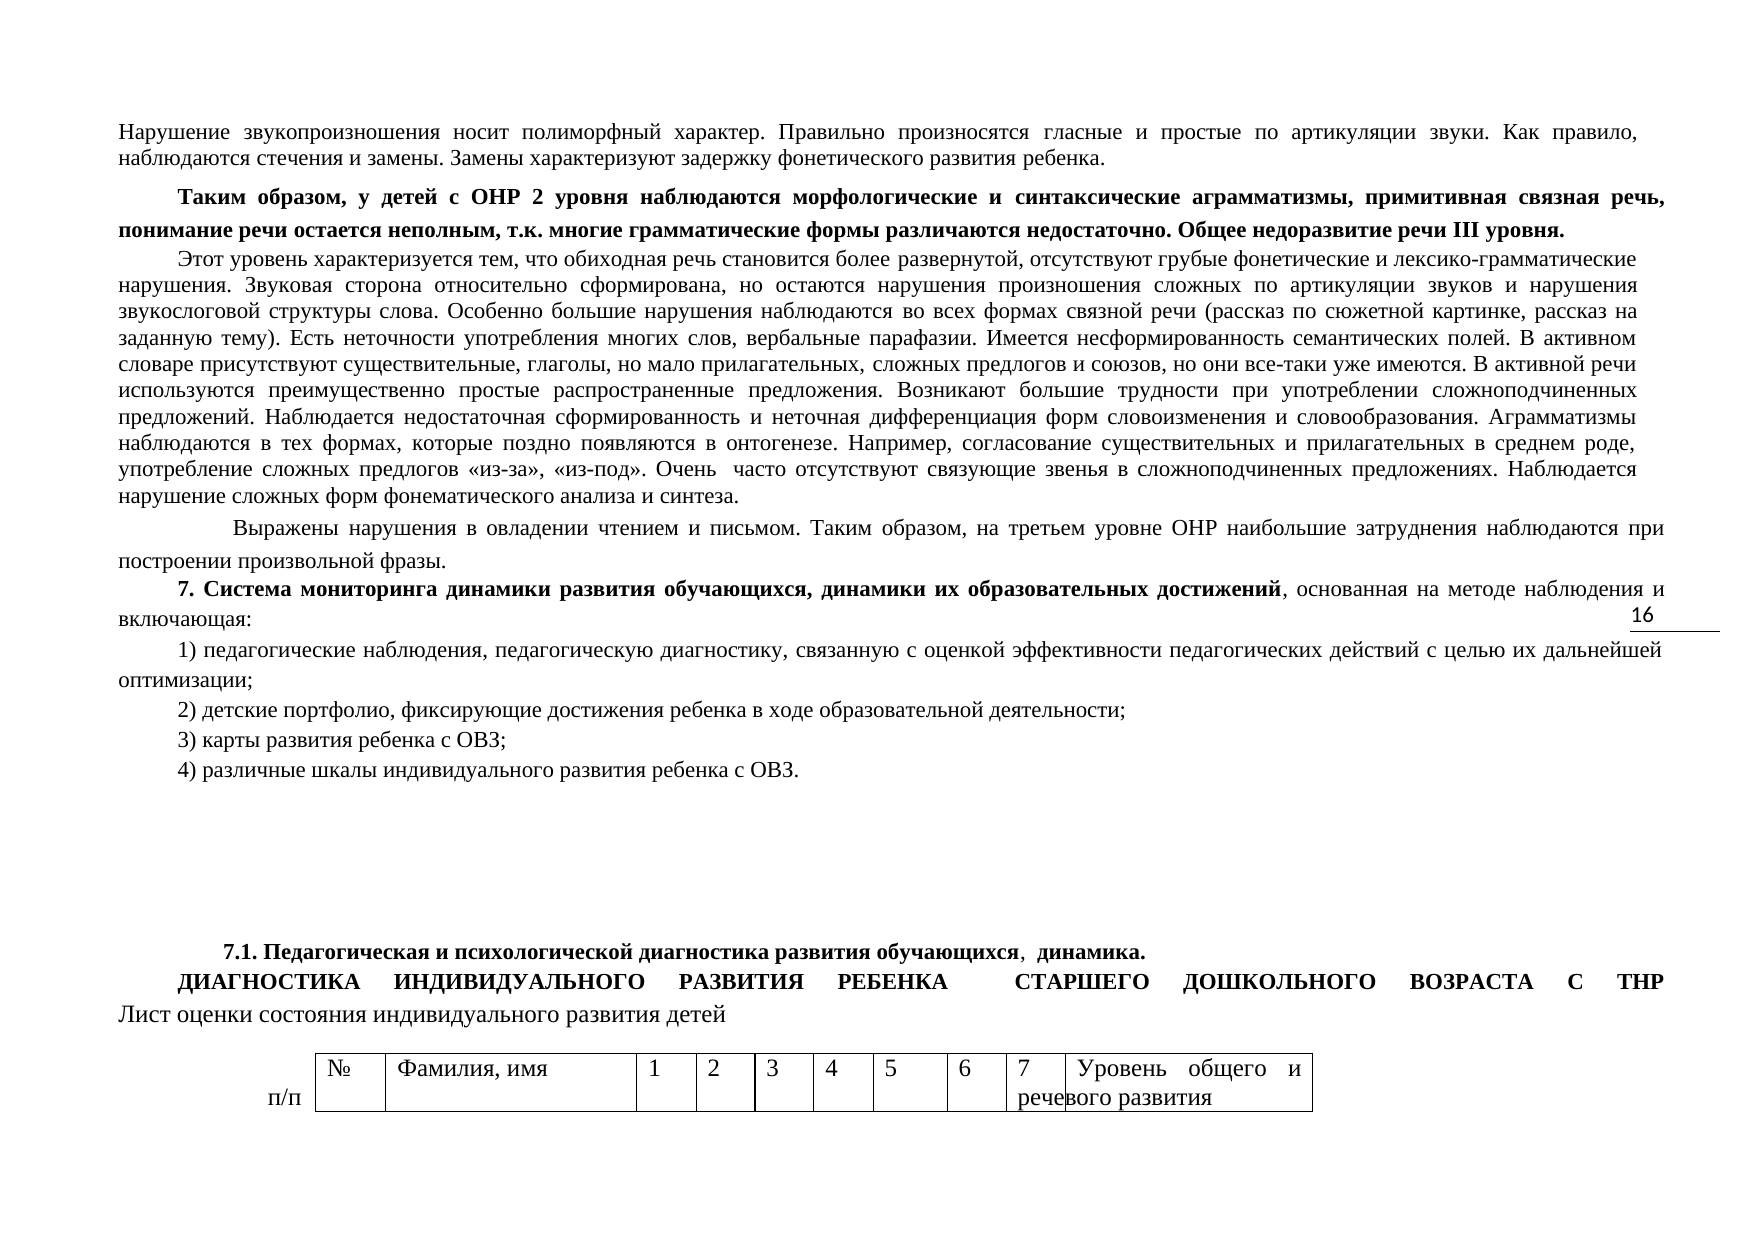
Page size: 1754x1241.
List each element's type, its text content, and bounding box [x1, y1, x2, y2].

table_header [1066, 1054, 1312, 1111]
text 7. Система мониторинга динамики развития обучающихся, динамики их образовательных достижений, основанная на методе наблюдения и включающая: [118, 575, 1665, 632]
table_header 3 [756, 1054, 813, 1111]
text ДИАГНОСТИКА ИНДИВИДУАЛЬНОГО РАЗВИТИЯ РЕБЕНКА СТАРШЕГО ДОШКОЛЬНОГО ВОЗРАСТА С ТНР Лист оценки состояния индивидуального развития детей [118, 968, 1665, 1027]
text Таким образом, у детей с ОНР 2 уровня наблюдаются морфологические и синтаксические аграмматизмы, примитивная связная речь, понимание речи остается неполным, т.к. многие грамматические формы различаются недостаточно. Общее недоразвитие речи III уровня. [118, 178, 1665, 245]
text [118, 118, 1638, 171]
table_header № п/п [316, 1054, 385, 1111]
text 2) детские портфолио, фиксирующие достижения ребенка в ходе образовательной деятельности; [118, 696, 1665, 722]
text Этот уровень характеризуется тем, что обиходная речь становится более развернутой, отсутствуют грубые фонетические и лексико-грамматические нарушения. Звуковая сторона относительно сформирована, но остаются нарушения произношения сложных по артикуляции звуков и нарушения звукослоговой структуры слова. Особенно большие нарушения наблюдаются во всех формах связной речи (рассказ по сюжетной картинке, рассказ на заданную тему). Есть неточности употребления многих слов, вербальные парафазии. Имеется несформированность семантических полей. В активном словаре присутствуют существительные, глаголы, но мало прилагательных, сложных предлогов и союзов, но они все-таки уже имеются. В активной речи используются преимущественно простые распространенные предложения. Возникают большие трудности при употреблении сложноподчиненных предложений. Наблюдается недостаточная сформированность и неточная дифференциация форм словоизменения и словообразования. Аграмматизмы наблюдаются в тех формах, которые поздно появляются в онтогенезе. Например, согласование существительных и прилагательных в среднем роде, употребление сложных предлогов «из-за», «из-под». Очень часто отсутствуют связующие звенья в сложноподчиненных предложениях. Наблюдается нарушение сложных форм фонематического анализа и синтеза. [118, 245, 1638, 508]
text 4) различные шкалы индивидуального развития ребенка с ОВЗ. [118, 757, 1665, 783]
table_header Фамилия, имя [386, 1054, 636, 1111]
table_header 6 [948, 1054, 1006, 1111]
text 3) карты развития ребенка с ОВЗ; [118, 726, 1665, 753]
table_header 1 [637, 1054, 696, 1111]
text 1) педагогические наблюдения, педагогическую диагностику, связанную с оценкой эффективности педагогических действий с целью их дальнейшей оптимизации; [118, 636, 1665, 692]
table_header 7 [1007, 1054, 1065, 1111]
table_header 4 [814, 1054, 873, 1111]
table_header 2 [697, 1054, 754, 1111]
text Выражены нарушения в овладении чтением и письмом. Таким образом, на третьем уровне ОНР наибольшие затруднения наблюдаются при построении произвольной фразы. [118, 508, 1665, 575]
text 7.1. Педагогическая и психологической диагностика развития обучающихся, динамика. [118, 938, 1665, 964]
table_header 5 [874, 1054, 947, 1111]
